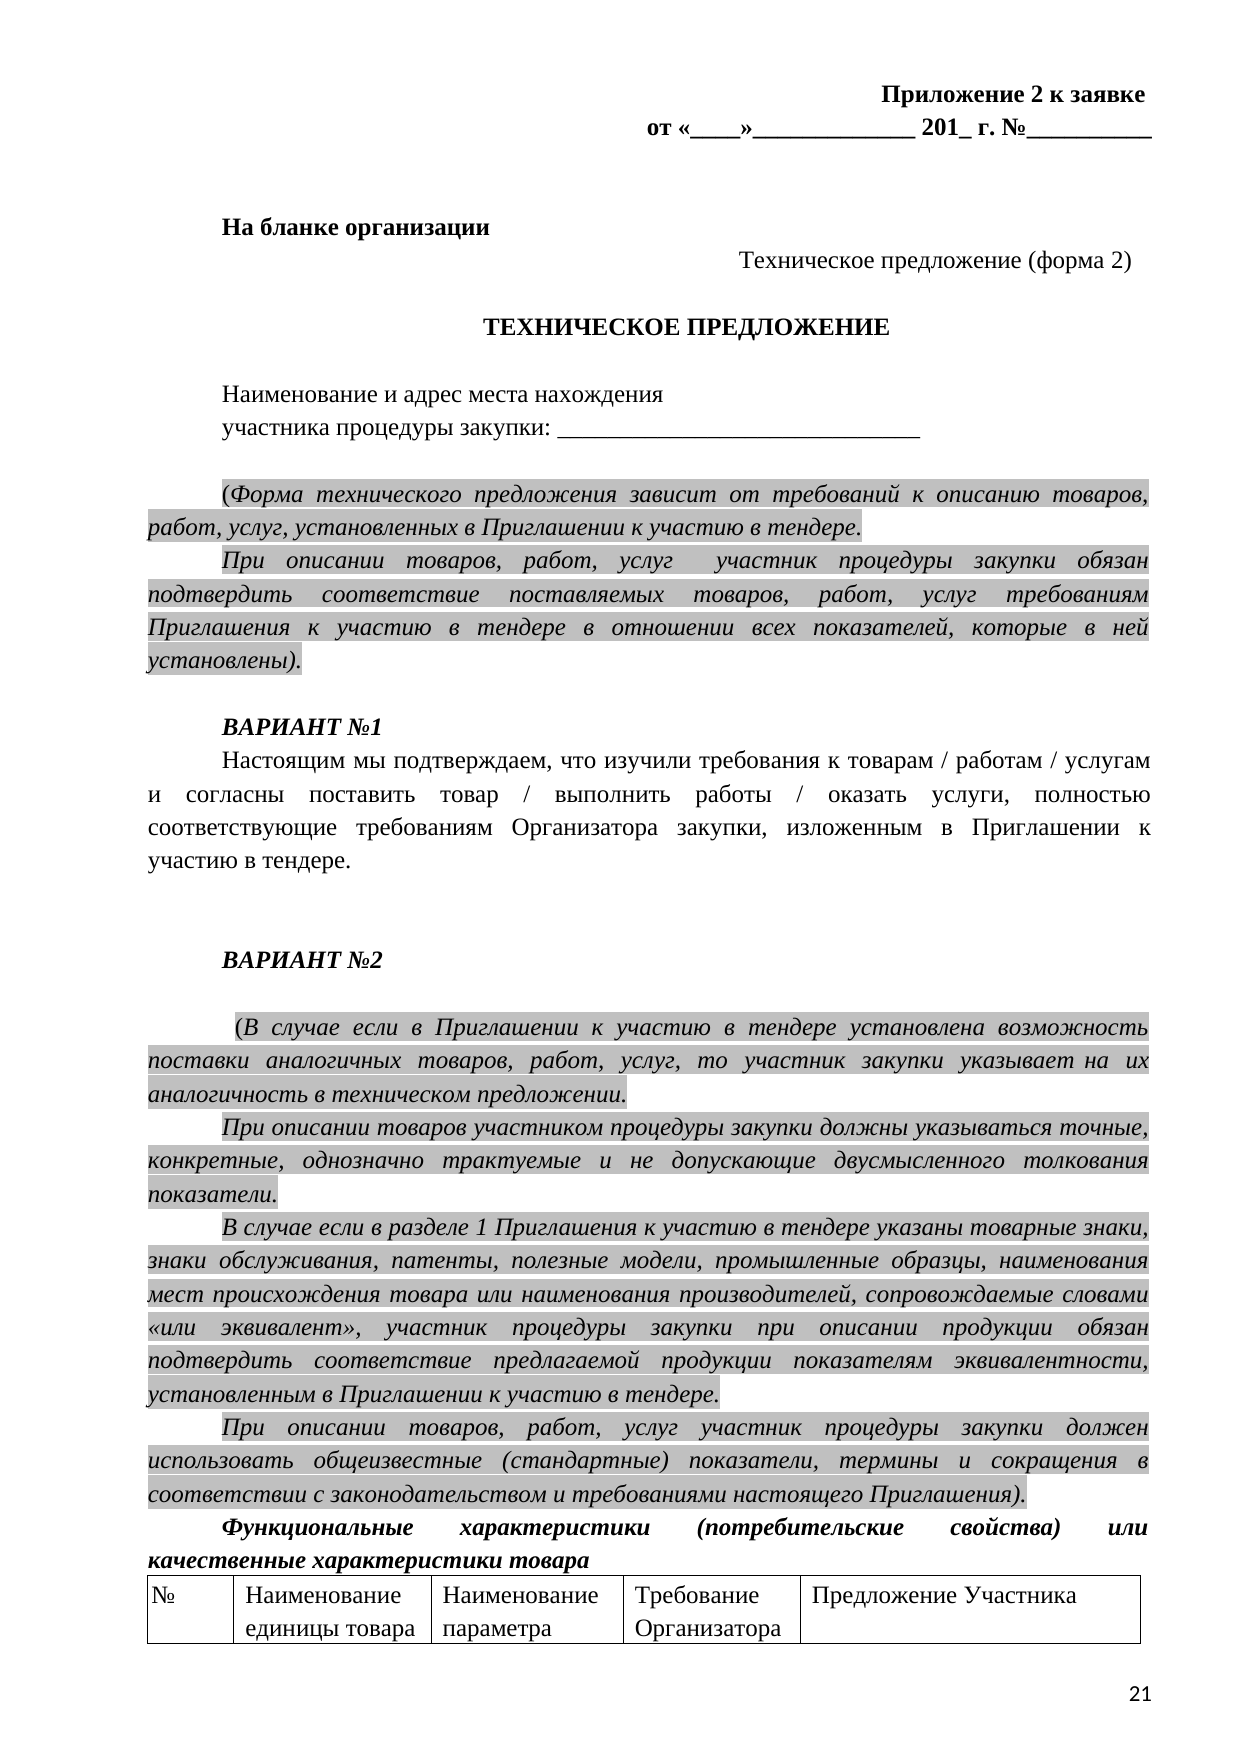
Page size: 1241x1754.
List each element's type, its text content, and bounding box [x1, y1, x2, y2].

text При описании товаров, работ, услуг участник процедуры закупки обязан подтвердить соответствие поставляемых товаров, работ, услуг требованиям Приглашения к участию в тендере в отношении всех показателей, которые в ней установлены). [148, 542, 1152, 675]
table_header № [148, 1576, 233, 1643]
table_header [624, 1576, 800, 1643]
text Настоящим мы подтверждаем, что изучили требования к товарам / работам / услугам и согласны поставить товар / выполнить работы / оказать услуги, полностью соответствующие требованиям Организатора закупки, изложенным в Приглашении к участию в тендере. [148, 742, 1152, 875]
text (В случае если в Приглашении к участию в тендере установлена возможность поставки аналогичных товаров, работ, услуг, то участник закупки указывает на их аналогичность в техническом предложении. [148, 1009, 1152, 1109]
text Приложение 2 к заявке от «____»_____________ 201_ г. №__________ [148, 75, 1152, 142]
text Функциональные характеристики (потребительские свойства) или качественные характеристики товара [148, 1509, 1152, 1575]
text Техническое предложение (форма 2) [148, 242, 1152, 275]
text Наименование и адрес места нахождения [148, 375, 1152, 409]
text При описании товаров участником процедуры закупки должны указываться точные, конкретные, однозначно трактуемые и не допускающие двусмысленного толкования показатели. [148, 1109, 1152, 1209]
text ВАРИАНТ №2 [148, 942, 1152, 975]
text В случае если в разделе 1 Приглашения к участию в тендере указаны товарные знаки, знаки обслуживания, патенты, полезные модели, промышленные образцы, наименования мест происхождения товара или наименования производителей, сопровождаемые словами «или эквивалент», участник процедуры закупки при описании продукции обязан подтвердить соответствие предлагаемой продукции показателям эквивалентности, установленным в Приглашении к участию в тендере. [148, 1209, 1152, 1409]
text участника процедуры закупки: _____________________________ [148, 409, 1152, 442]
text (Форма технического предложения зависит от требований к описанию товаров, работ, услуг, установленных в Приглашении к участию в тендере. [148, 475, 1152, 542]
text На бланке организации [148, 209, 1152, 242]
text При описании товаров, работ, услуг участник процедуры закупки должен использовать общеизвестные (стандартные) показатели, термины и сокращения в соответствии с законодательством и требованиями настоящего Приглашения). [148, 1409, 1152, 1509]
text ВАРИАНТ №1 [148, 709, 1152, 742]
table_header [432, 1576, 623, 1643]
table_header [234, 1576, 431, 1643]
text ТЕХНИЧЕСКОЕ ПРЕДЛОЖЕНИЕ [148, 309, 1152, 342]
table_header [801, 1576, 1140, 1643]
